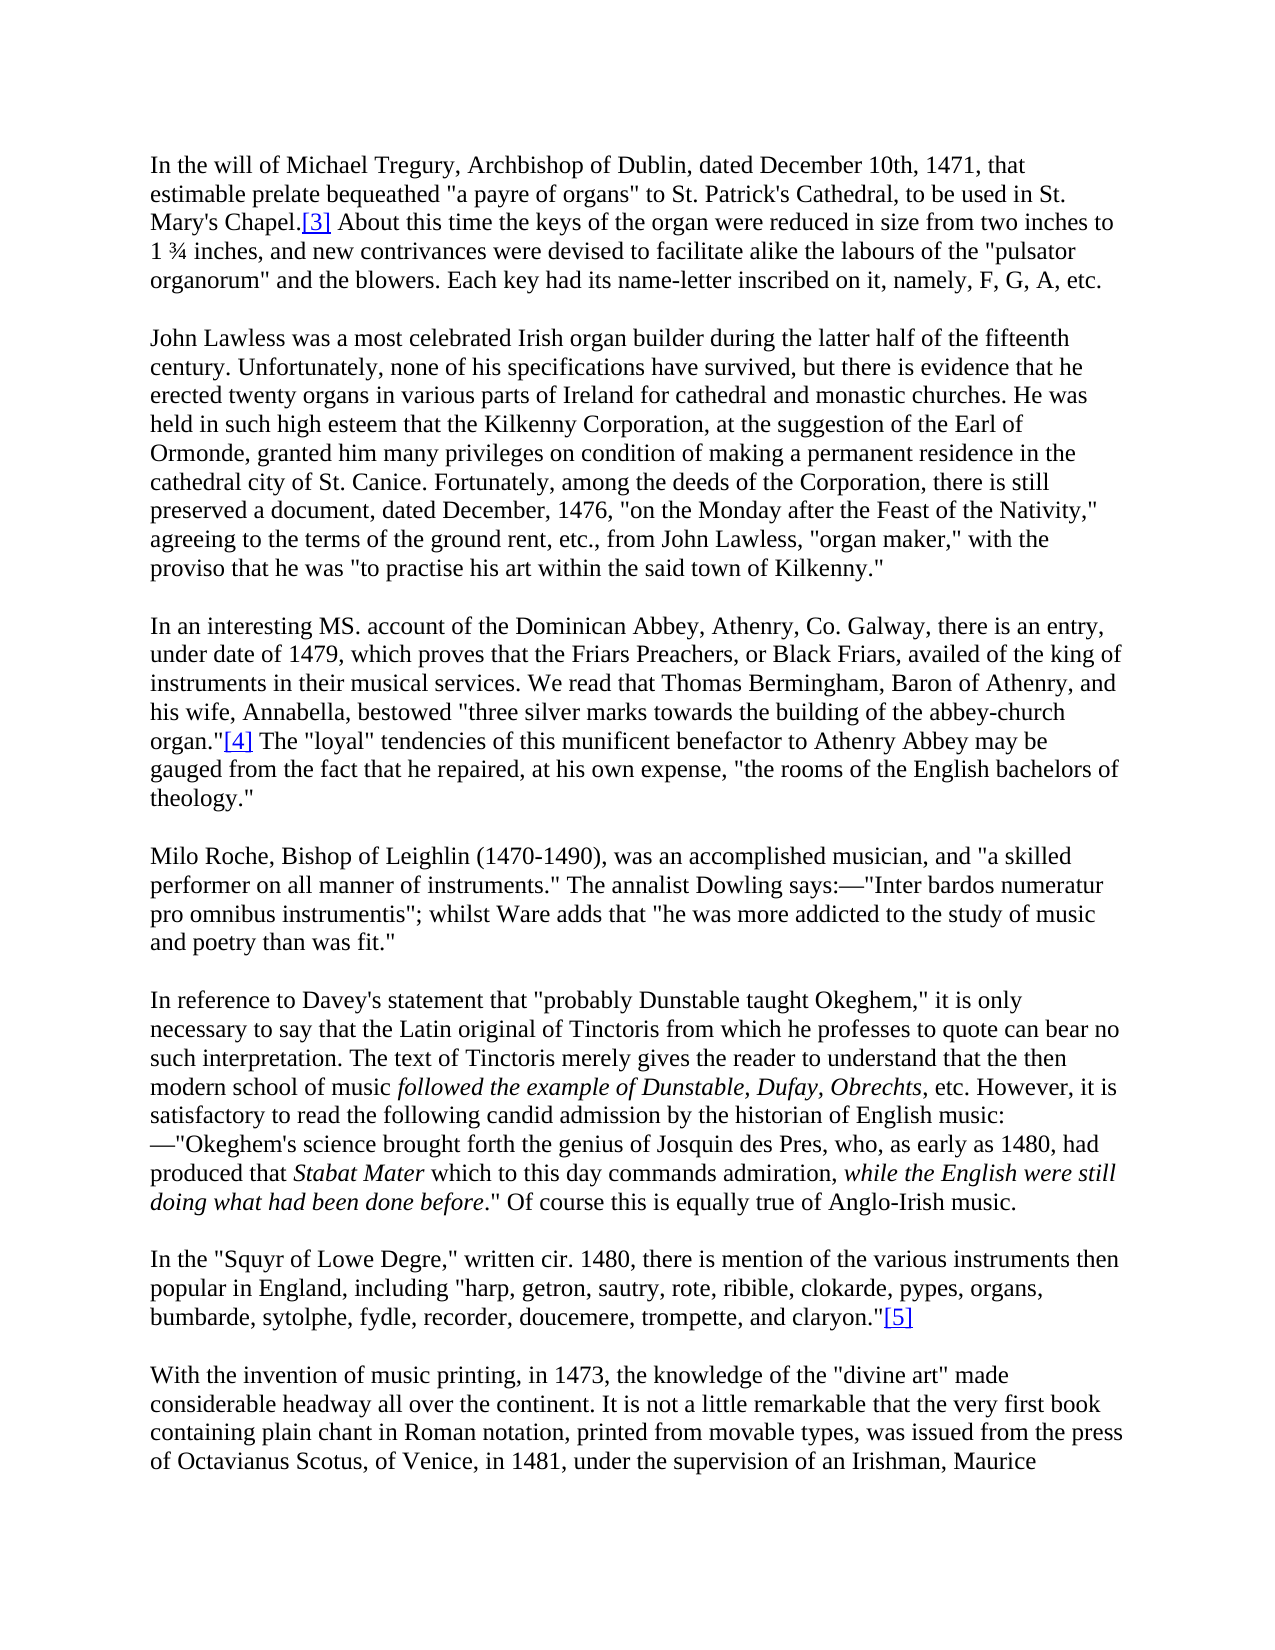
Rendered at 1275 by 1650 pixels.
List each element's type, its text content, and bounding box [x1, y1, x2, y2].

text In an interesting MS. account of the Dominican Abbey, Athenry, Co. Galway, there is an entry, under date of 1479, which proves that the Friars Preachers, or Black Friars, availed of the king of instruments in their musical services. We read that Thomas Bermingham, Baron of Athenry, and his wife, Annabella, bestowed "three silver marks towards the building of the abbey-church organ."[4] The "loyal" tendencies of this munificent benefactor to Athenry Abbey may be gauged from the fact that he repaired, at his own expense, "the rooms of the English bachelors of theology." [150, 611, 1125, 812]
text John Lawless was a most celebrated Irish organ builder during the latter half of the fifteenth century. Unfortunately, none of his specifications have survived, but there is evidence that he erected twenty organs in various parts of Ireland for cathedral and monastic churches. He was held in such high esteem that the Kilkenny Corporation, at the suggestion of the Earl of Ormonde, granted him many privileges on condition of making a permanent residence in the cathedral city of St. Canice. Fortunately, among the deeds of the Corporation, there is still preserved a document, dated December, 1476, "on the Monday after the Feast of the Nativity," agreeing to the terms of the ground rent, etc., from John Lawless, "organ maker," with the proviso that he was "to practise his art within the said town of Kilkenny." [150, 323, 1125, 582]
text In the will of Michael Tregury, Archbishop of Dublin, dated December 10th, 1471, that estimable prelate bequeathed "a payre of organs" to St. Patrick's Cathedral, to be used in St. Mary's Chapel.[3] About this time the keys of the organ were reduced in size from two inches to 1 ¾ inches, and new contrivances were devised to facilitate alike the labours of the "pulsator organorum" and the blowers. Each key had its name-letter inscribed on it, namely, F, G, A, etc. [150, 150, 1125, 294]
text In the "Squyr of Lowe Degre," written cir. 1480, there is mention of the various instruments then popular in England, including "harp, getron, sautry, rote, ribible, clokarde, pypes, organs, bumbarde, sytolphe, fydle, recorder, doucemere, trompette, and claryon."[5] [150, 1244, 1125, 1331]
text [150, 1360, 1125, 1475]
text In reference to Davey's statement that "probably Dunstable taught Okeghem," it is only necessary to say that the Latin original of Tinctoris from which he professes to quote can bear no such interpretation. The text of Tinctoris merely gives the reader to understand that the then modern school of music followed the example of Dunstable, Dufay, Obrechts, etc. However, it is satisfactory to read the following candid admission by the historian of English music:—"Okeghem's science brought forth the genius of Josquin des Pres, who, as early as 1480, had produced that Stabat Mater which to this day commands admiration, while the English were still doing what had been done before." Of course this is equally true of Anglo-Irish music. [150, 985, 1125, 1215]
text Milo Roche, Bishop of Leighlin (1470-1490), was an accomplished musician, and "a skilled performer on all manner of instruments." The annalist Dowling says:—"Inter bardos numeratur pro omnibus instrumentis"; whilst Ware adds that "he was more addicted to the study of music and poetry than was fit." [150, 841, 1125, 956]
